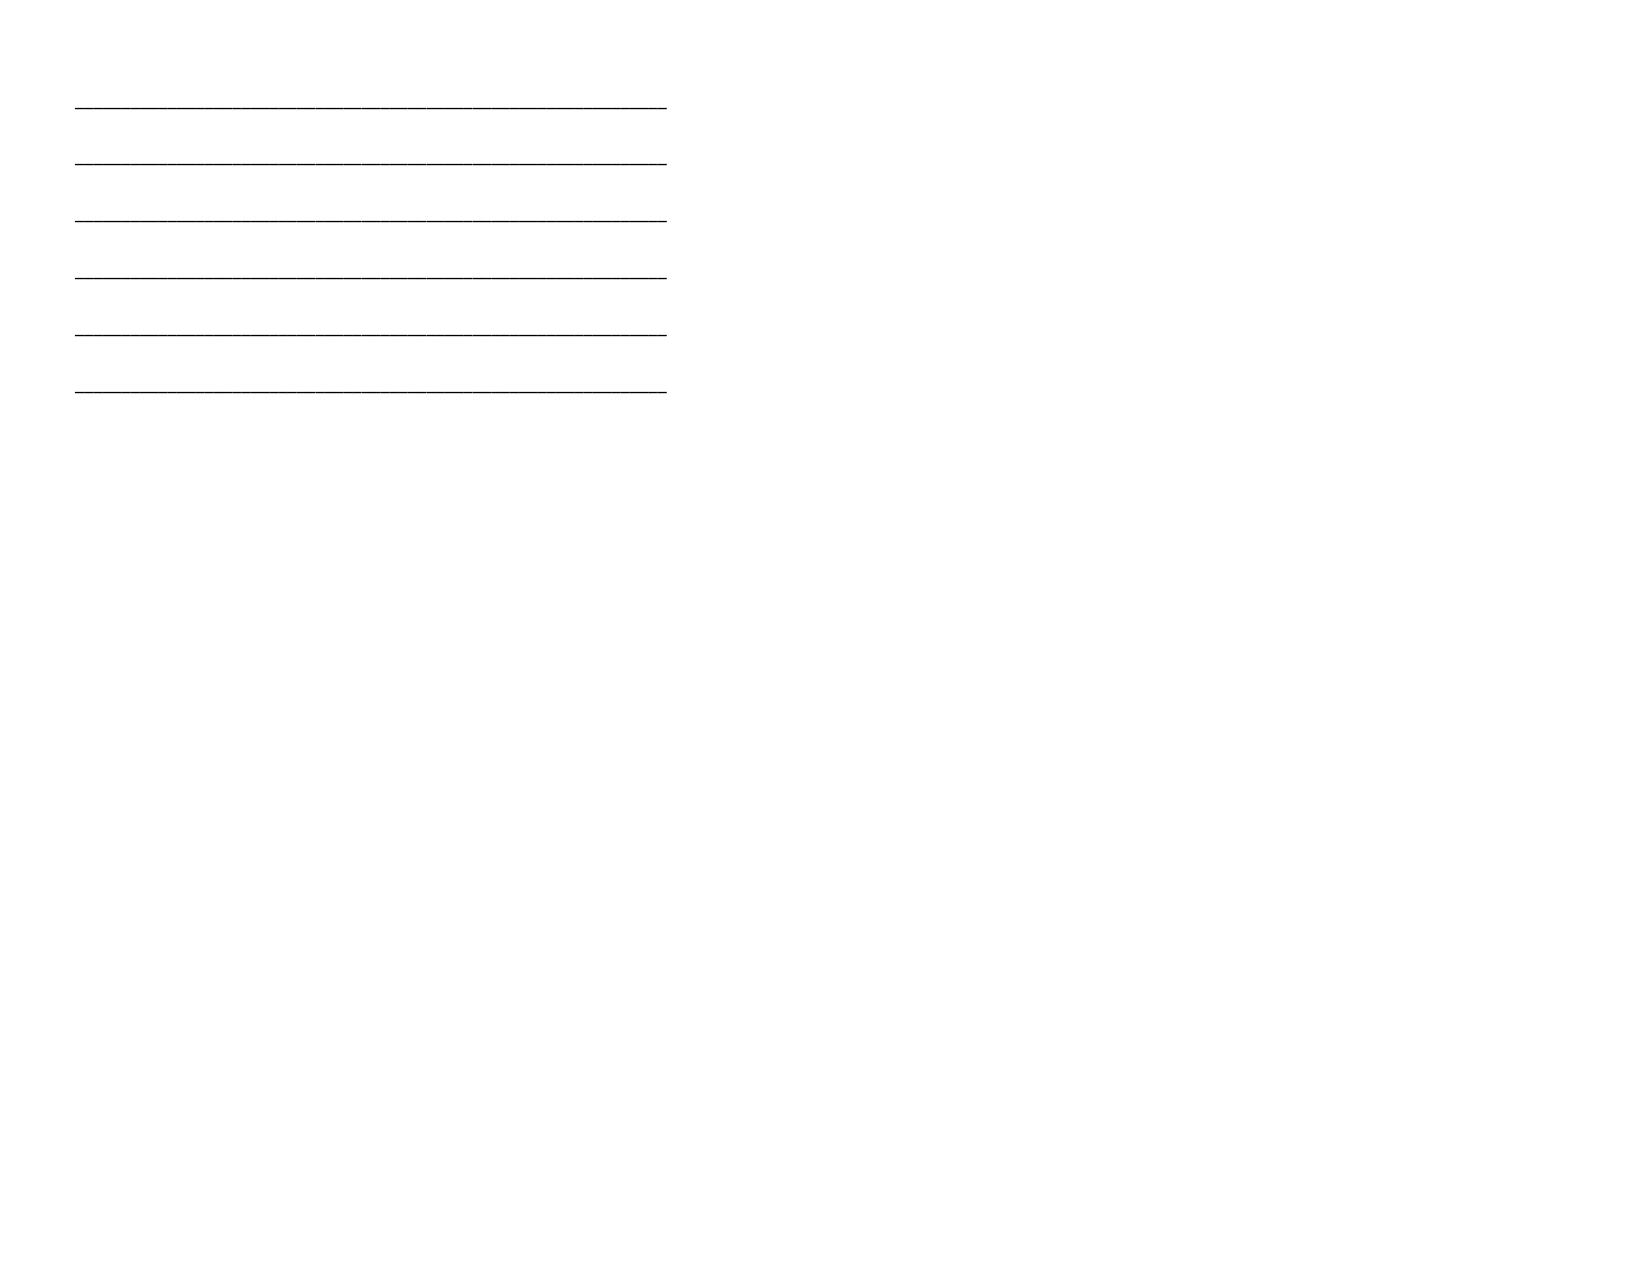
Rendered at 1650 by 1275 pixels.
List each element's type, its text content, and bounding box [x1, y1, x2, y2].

text ________________________________________________________________ [75, 197, 787, 226]
text ________________________________________________________________ [75, 141, 787, 169]
text ________________________________________________________________ [75, 311, 787, 340]
text ________________________________________________________________ [75, 254, 787, 283]
text ________________________________________________________________ [75, 84, 787, 112]
text ________________________________________________________________ [75, 368, 787, 397]
